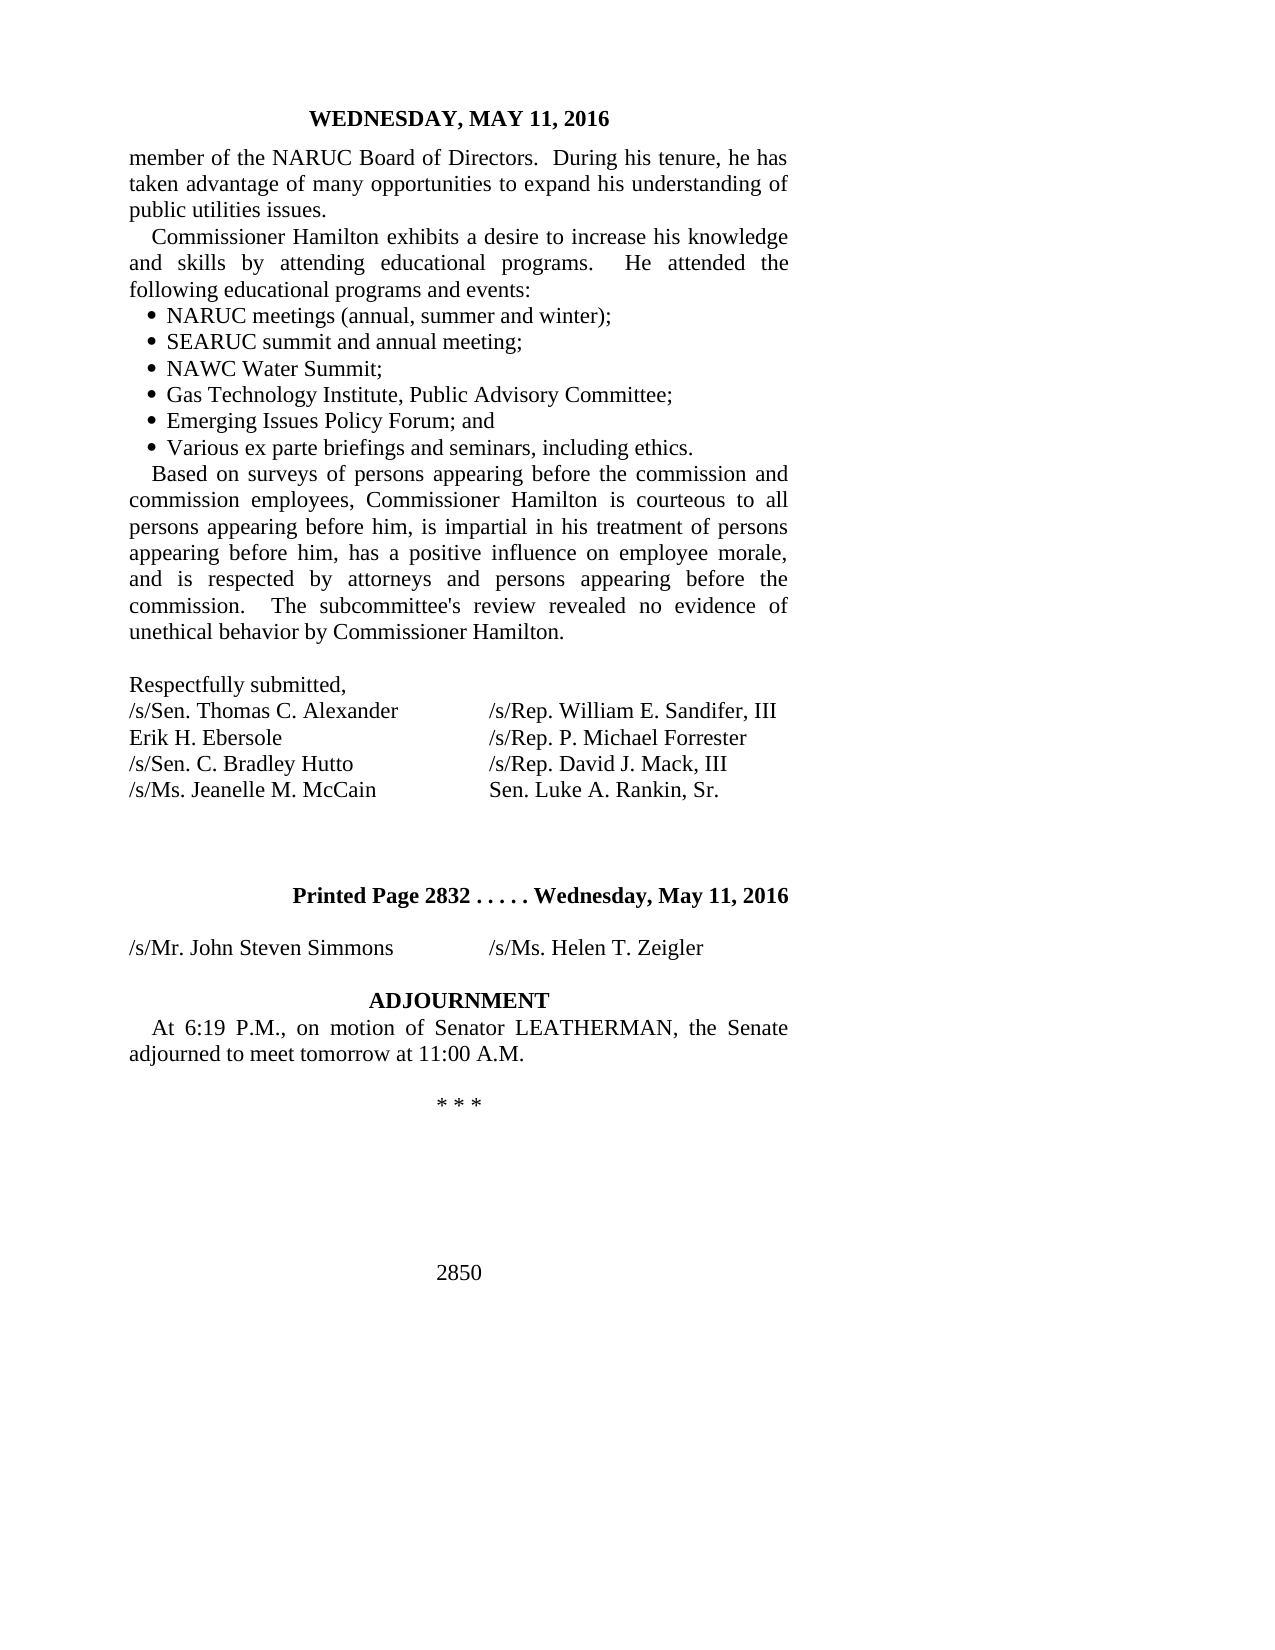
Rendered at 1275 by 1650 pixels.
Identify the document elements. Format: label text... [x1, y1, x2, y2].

text ADJOURNMENT [129, 987, 789, 1013]
list Various ex parte briefings and seminars, including ethics. [148, 434, 789, 460]
list SEARUC summit and annual meeting; [148, 328, 789, 355]
text Based on surveys of persons appearing before the commission and commission employees, Commissioner Hamilton is courteous to all persons appearing before him, is impartial in his treatment of persons appearing before him, has a positive influence on employee morale, and is respected by attorneys and persons appearing before the commission. The subcommittee's review revealed no evidence of unethical behavior by Commissioner Hamilton. [129, 460, 789, 644]
text Commissioner Hamilton exhibits a desire to increase his knowledge and skills by attending educational programs. He attended the following educational programs and events: [129, 223, 789, 302]
text * * * [129, 1093, 789, 1119]
text /s/Ms. Jeanelle M. McCain Sen. Luke A. Rankin, Sr. [129, 776, 789, 803]
text Respectfully submitted, [129, 671, 789, 697]
list Emerging Issues Policy Forum; and [148, 407, 789, 434]
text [129, 144, 789, 223]
text /s/Mr. John Steven Simmons /s/Ms. Helen T. Zeigler [129, 934, 789, 961]
list NARUC meetings (annual, summer and winter); [148, 302, 789, 328]
text Erik H. Ebersole /s/Rep. P. Michael Forrester [129, 724, 789, 750]
text /s/Sen. C. Bradley Hutto /s/Rep. David J. Mack, III [129, 750, 789, 776]
text At 6:19 P.M., on motion of Senator LEATHERMAN, the Senate adjourned to meet tomorrow at 11:00 A.M. [129, 1013, 789, 1066]
list Gas Technology Institute, Public Advisory Committee; [148, 381, 789, 407]
text /s/Sen. Thomas C. Alexander /s/Rep. William E. Sandifer, III [129, 697, 789, 724]
text Printed Page 2832 . . . . . Wednesday, May 11, 2016 [129, 882, 789, 908]
list NAWC Water Summit; [148, 355, 789, 381]
